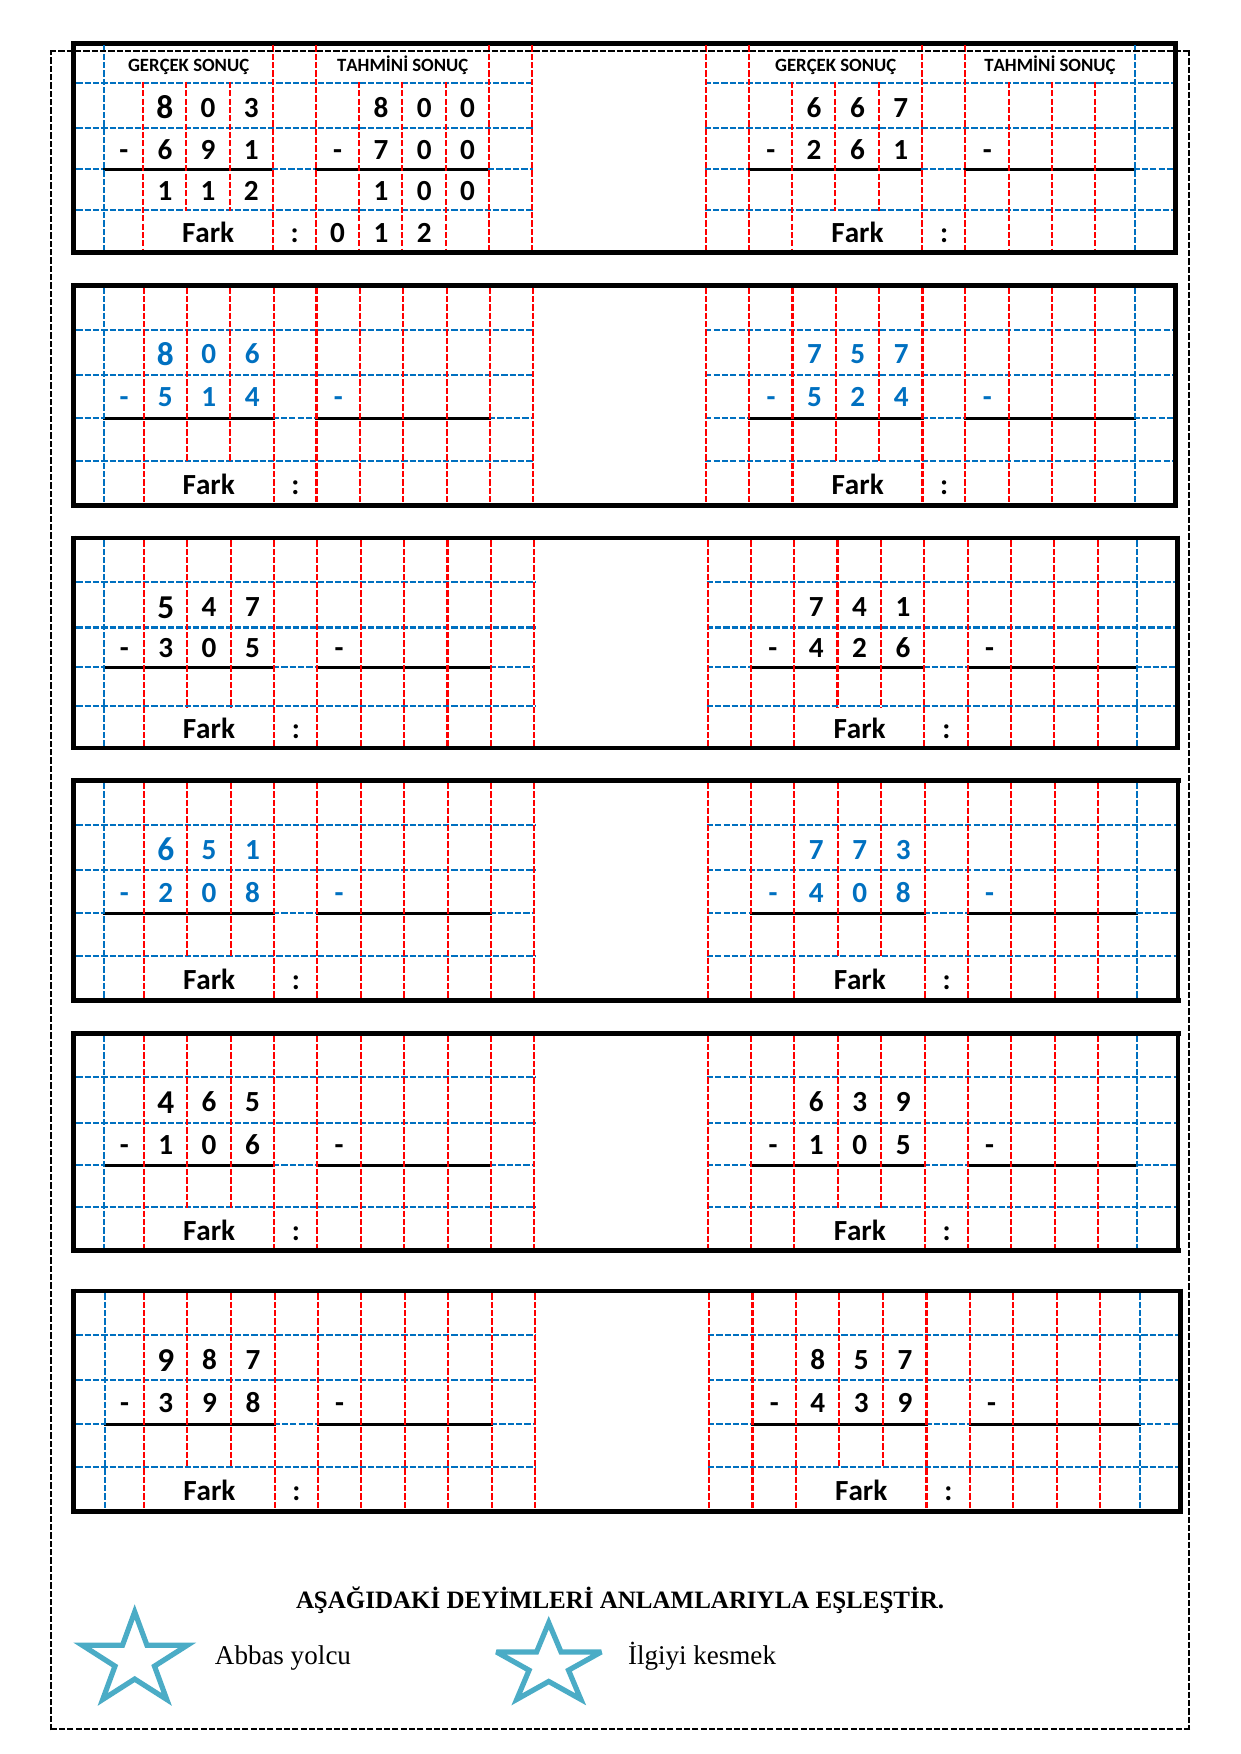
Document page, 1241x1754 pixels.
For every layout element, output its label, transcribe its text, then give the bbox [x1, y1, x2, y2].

table_cell [491, 581, 534, 626]
table_cell [104, 209, 143, 250]
table_header [491, 540, 534, 581]
table_cell [1095, 82, 1134, 127]
table_cell [709, 1423, 752, 1466]
table_header [1137, 540, 1175, 581]
table_cell - [751, 1122, 794, 1164]
table_header [317, 540, 361, 581]
table_cell [187, 420, 230, 460]
table_cell 8 [881, 869, 925, 912]
table_cell [316, 82, 359, 127]
table_cell 6 [144, 824, 187, 869]
table_header [361, 1293, 405, 1334]
table_cell Fark [144, 460, 273, 503]
table_cell [105, 1466, 144, 1509]
table_cell 1 [231, 824, 274, 869]
table_cell [925, 912, 968, 955]
table_cell [274, 374, 316, 417]
table_header [706, 46, 749, 82]
table_cell [1055, 915, 1098, 955]
table_cell 5 [187, 824, 231, 869]
table_header TAHMİNİ SONUÇ [316, 46, 489, 82]
table_header [925, 1036, 968, 1076]
table_cell [448, 869, 491, 912]
table_cell [923, 329, 965, 374]
table_cell - [751, 869, 794, 912]
table_cell [965, 82, 1009, 127]
table_cell [1137, 666, 1175, 705]
table_cell [1100, 1334, 1139, 1379]
table_cell 1 [881, 581, 924, 626]
table_cell [403, 374, 447, 417]
table_cell [76, 460, 104, 503]
table_cell [230, 420, 273, 460]
table_cell [361, 824, 404, 869]
table_cell [968, 915, 1011, 955]
table_cell [968, 1167, 1011, 1206]
table_cell 4 [794, 869, 838, 912]
table_cell [492, 1423, 535, 1466]
table_cell [104, 581, 143, 626]
table_header [187, 1036, 231, 1076]
table_header [316, 288, 360, 328]
table_cell [924, 581, 968, 626]
table_cell 8 [796, 1334, 839, 1379]
table_cell [1140, 1423, 1178, 1466]
table_header [751, 540, 794, 581]
table_cell [318, 1334, 361, 1379]
table_header [1140, 1293, 1178, 1334]
table_cell [405, 1426, 448, 1466]
table_cell : [274, 955, 317, 998]
table_cell [968, 669, 1011, 705]
table_cell [1011, 1206, 1054, 1248]
table_cell 7 [883, 1334, 926, 1379]
table_cell Fark [794, 955, 925, 998]
table_cell 5 [231, 1076, 274, 1122]
table_cell - [104, 374, 143, 417]
table_cell [1098, 869, 1137, 912]
table_cell 4 [230, 374, 273, 417]
table_cell [922, 82, 965, 127]
table_header [753, 1293, 796, 1334]
table_cell [1011, 581, 1054, 626]
table_cell [1100, 1426, 1139, 1466]
table_header [923, 288, 965, 328]
table_cell 6 [231, 1122, 274, 1164]
table_cell : [273, 209, 316, 250]
table_cell [1098, 824, 1137, 869]
table_header GERÇEK SONUÇ [104, 46, 273, 82]
table_header [879, 288, 922, 328]
table_cell [1011, 1122, 1054, 1164]
table_cell [404, 1076, 448, 1122]
table_cell [1009, 171, 1052, 209]
table_cell 2 [836, 374, 879, 417]
table_cell [708, 666, 751, 705]
table_cell [1135, 460, 1173, 503]
table_cell [405, 1379, 448, 1423]
table_cell [1095, 329, 1134, 374]
table_header [489, 46, 532, 82]
table_header [361, 1036, 404, 1076]
table_header [924, 540, 968, 581]
table_cell [706, 329, 749, 374]
table_cell [753, 1466, 796, 1509]
table_header [533, 288, 706, 503]
table_cell [361, 1122, 404, 1164]
table_cell - [104, 626, 143, 666]
table_cell [274, 1122, 317, 1164]
table_cell - [104, 869, 144, 912]
table_cell [792, 171, 835, 209]
table_cell 5 [231, 626, 274, 666]
table_cell [1055, 1206, 1098, 1248]
table_cell [753, 1334, 796, 1379]
table_cell [751, 581, 794, 626]
table_header [274, 783, 317, 824]
table_cell 5 [144, 581, 187, 626]
table_cell 5 [144, 374, 187, 417]
table_cell Fark [792, 209, 922, 250]
table_cell [1009, 460, 1052, 503]
table_cell : [922, 209, 965, 250]
table_cell [1135, 127, 1173, 168]
table_header [881, 1036, 925, 1076]
table_cell [706, 82, 749, 127]
table_header [361, 783, 404, 824]
table_cell [922, 168, 965, 209]
table_cell - [753, 1379, 796, 1423]
table_header [230, 288, 273, 328]
table_cell [490, 329, 533, 374]
table_cell [838, 669, 881, 705]
table_cell 0 [187, 329, 230, 374]
table_cell 0 [446, 82, 489, 127]
table_cell - [968, 869, 1011, 912]
table_cell [491, 626, 534, 666]
table_cell [1135, 209, 1173, 250]
table_cell [448, 669, 491, 705]
table_header [144, 1293, 187, 1334]
table_cell [881, 669, 924, 705]
table_header [105, 1293, 144, 1334]
table_cell [1011, 705, 1054, 746]
table_header [1055, 783, 1098, 824]
table_cell [796, 1426, 839, 1466]
table_cell [491, 1076, 534, 1122]
table_cell - [105, 1379, 144, 1423]
table_cell [1009, 82, 1052, 127]
table_header [144, 783, 187, 824]
table_header [881, 783, 925, 824]
table_cell : [274, 705, 317, 746]
table_header [405, 1293, 448, 1334]
table_cell [1137, 1122, 1176, 1164]
table_cell 1 [143, 171, 186, 209]
table_cell 4 [144, 1076, 187, 1122]
table_cell [1052, 209, 1095, 250]
table_header [1135, 288, 1173, 328]
table_cell [448, 1122, 491, 1164]
table_cell [404, 581, 447, 626]
table_cell [274, 824, 317, 869]
table_cell [491, 666, 534, 705]
table_cell [76, 209, 104, 250]
table_header [708, 783, 751, 824]
table_cell [316, 329, 360, 374]
table_cell 4 [187, 581, 231, 626]
table_cell [404, 869, 448, 912]
table_cell [1052, 374, 1095, 417]
table_cell [751, 824, 794, 869]
table_header [925, 783, 968, 824]
table_cell [1052, 460, 1095, 503]
table_cell [76, 168, 104, 209]
table_cell [317, 824, 361, 869]
table_cell [968, 1076, 1011, 1122]
table_header [883, 1293, 926, 1334]
table_header [76, 1293, 104, 1334]
table_cell [1011, 915, 1054, 955]
table_cell [709, 1334, 752, 1379]
table_header [404, 783, 448, 824]
table_cell [923, 417, 965, 460]
table_header [968, 783, 1011, 824]
table_header [231, 783, 274, 824]
table_cell [361, 1167, 404, 1206]
table_cell [361, 1076, 404, 1122]
table_cell [1095, 171, 1134, 209]
table_cell 3 [839, 1379, 883, 1423]
table_cell [404, 626, 447, 666]
table_cell - [317, 1122, 361, 1164]
table_cell 8 [359, 82, 402, 127]
table_cell [403, 460, 447, 503]
table_cell [751, 705, 794, 746]
table_cell [490, 374, 533, 417]
table_cell [361, 581, 404, 626]
table_cell 0 [187, 626, 231, 666]
table_cell [76, 82, 104, 127]
table_header [231, 1036, 274, 1076]
table_cell - [104, 127, 143, 168]
table_cell [1009, 127, 1052, 168]
table_header [534, 783, 708, 998]
table_cell [708, 581, 751, 626]
table_cell [187, 1167, 231, 1206]
table_cell [708, 1122, 751, 1164]
table_cell [360, 460, 403, 503]
table_header [448, 540, 491, 581]
table_cell [1098, 1076, 1137, 1122]
table_cell 1 [187, 374, 230, 417]
table_cell [753, 1426, 796, 1466]
table_cell [404, 705, 447, 746]
table_header [104, 1036, 144, 1076]
table_cell [76, 1206, 104, 1248]
table_cell 0 [838, 1122, 881, 1164]
table_cell [447, 420, 490, 460]
table_header [1054, 540, 1098, 581]
table_cell [76, 824, 104, 869]
table_cell 4 [838, 581, 881, 626]
table_cell [317, 669, 361, 705]
table_cell [968, 824, 1011, 869]
table_cell [923, 374, 965, 417]
table_cell : [924, 705, 968, 746]
table_cell [231, 669, 274, 705]
table_cell 9 [881, 1076, 925, 1122]
table_cell [361, 955, 404, 998]
table_cell [76, 581, 104, 626]
table_cell [1137, 955, 1176, 998]
table_cell [1098, 1122, 1137, 1164]
table_header [76, 288, 104, 328]
table_cell [316, 420, 360, 460]
table_header [76, 783, 104, 824]
table_header [1011, 540, 1054, 581]
table_cell [317, 1167, 361, 1206]
table_cell [448, 1167, 491, 1206]
table_cell Fark [793, 460, 922, 503]
table_cell [1100, 1379, 1139, 1423]
table_cell [706, 209, 749, 250]
table_header [274, 540, 317, 581]
table_cell [274, 626, 317, 666]
table_cell [274, 1076, 317, 1122]
table_cell Fark [144, 705, 274, 746]
table_cell [361, 669, 404, 705]
table_cell [968, 955, 1011, 998]
table_cell [925, 869, 968, 912]
table_cell [76, 1334, 104, 1379]
table_cell [922, 127, 965, 168]
table_cell [448, 1426, 492, 1466]
table_cell [76, 329, 104, 374]
table_header [708, 1036, 751, 1076]
table_cell [965, 420, 1009, 460]
table_cell : [926, 1466, 970, 1509]
table_cell 8 [231, 1379, 274, 1423]
table_cell 9 [186, 127, 229, 168]
table_cell [1013, 1426, 1057, 1466]
table_cell [749, 329, 792, 374]
table_cell - [970, 1379, 1013, 1423]
table_cell Fark [794, 1206, 925, 1248]
table_cell [879, 171, 922, 209]
table_header [708, 540, 751, 581]
table_cell [708, 824, 751, 869]
table_header [76, 46, 104, 82]
table_cell [794, 915, 838, 955]
table_cell 7 [359, 127, 402, 168]
table_cell 3 [144, 626, 187, 666]
table_header [534, 1036, 708, 1248]
table_header [1055, 1036, 1098, 1076]
table_cell [104, 460, 143, 503]
table_cell [708, 1206, 751, 1248]
table_cell [76, 417, 104, 460]
table_cell [405, 1466, 448, 1509]
table_cell [1011, 626, 1054, 666]
table_cell [361, 1206, 404, 1248]
table_cell 2 [402, 209, 446, 250]
table_cell 1 [879, 127, 922, 168]
table_cell 8 [187, 1334, 231, 1379]
table_cell [1054, 705, 1098, 746]
table_cell 0 [402, 171, 446, 209]
table_cell [1011, 869, 1054, 912]
table_header [794, 1036, 838, 1076]
table_cell [491, 824, 534, 869]
table_cell - [316, 374, 360, 417]
table_cell [489, 209, 532, 250]
table_cell [925, 824, 968, 869]
table_cell [405, 1334, 448, 1379]
table_cell [706, 127, 749, 168]
table_cell 9 [187, 1379, 231, 1423]
table_cell Fark [144, 1466, 274, 1509]
table_cell [965, 209, 1009, 250]
table_cell 3 [838, 1076, 881, 1122]
table_cell [187, 915, 231, 955]
table_cell 9 [883, 1379, 926, 1423]
table_cell [491, 955, 534, 998]
text Abbas yolcu İlgiyi kesmek [559, 1639, 1181, 1670]
table_cell 4 [879, 374, 922, 417]
table_cell 6 [230, 329, 273, 374]
table_cell 0 [187, 869, 231, 912]
table_cell Fark [144, 955, 274, 998]
table_cell [751, 1076, 794, 1122]
table_cell [706, 417, 749, 460]
table_header [448, 1293, 492, 1334]
table_header [317, 783, 361, 824]
table_cell [104, 329, 143, 374]
table_header [491, 783, 534, 824]
table_cell 4 [796, 1379, 839, 1423]
table_header [1098, 540, 1137, 581]
table_cell 0 [402, 127, 446, 168]
table_cell [76, 666, 104, 705]
table_header [144, 288, 187, 328]
table_cell 3 [230, 82, 273, 127]
table_header [838, 540, 881, 581]
table_cell [965, 171, 1009, 209]
table_cell 1 [230, 127, 273, 168]
table_header [709, 1293, 752, 1334]
table_header [1137, 1036, 1176, 1076]
table_cell [1135, 168, 1173, 209]
table_cell [968, 1206, 1011, 1248]
table_cell [1054, 626, 1098, 666]
table_cell [104, 420, 143, 460]
table_cell 6 [187, 1076, 231, 1122]
table_cell [104, 955, 144, 998]
table_cell [104, 1206, 144, 1248]
table_cell [1011, 669, 1054, 705]
table_cell [361, 1466, 405, 1509]
table_header [273, 46, 316, 82]
table_cell [926, 1423, 970, 1466]
table_header [144, 1036, 187, 1076]
table_header [534, 540, 708, 746]
table_cell [360, 420, 403, 460]
table_cell [925, 1164, 968, 1206]
table_cell [490, 460, 533, 503]
table_cell [317, 1076, 361, 1122]
table_cell [274, 1164, 317, 1206]
table_cell [448, 581, 491, 626]
table_cell [1098, 626, 1137, 666]
table_cell 6 [794, 1076, 838, 1122]
table_header [274, 288, 316, 328]
table_cell [76, 626, 104, 666]
table_cell [881, 1167, 925, 1206]
table_cell [448, 1379, 492, 1423]
table_cell [404, 915, 448, 955]
table_cell [448, 1334, 492, 1379]
table_header [187, 540, 231, 581]
table_cell [1052, 127, 1095, 168]
table_cell [1095, 460, 1134, 503]
table_cell [1098, 581, 1137, 626]
table_header [922, 46, 965, 82]
table_cell [708, 869, 751, 912]
table_cell 5 [839, 1334, 883, 1379]
table_header [231, 540, 274, 581]
table_header [1098, 783, 1137, 824]
table_header [448, 1036, 491, 1076]
table_header [926, 1293, 970, 1334]
table_header [404, 1036, 448, 1076]
table_header [1135, 46, 1173, 82]
table_cell 0 [402, 82, 446, 127]
table_cell [274, 869, 317, 912]
table_cell [318, 1466, 361, 1509]
table_header [403, 288, 447, 328]
table_header [318, 1293, 361, 1334]
table_header [144, 540, 187, 581]
table_header [794, 540, 837, 581]
table_cell [1098, 669, 1137, 705]
table_cell [403, 420, 447, 460]
table_cell [751, 915, 794, 955]
table_cell [1013, 1466, 1057, 1509]
table_cell [1009, 329, 1052, 374]
table_cell : [925, 1206, 968, 1248]
table_header [104, 540, 143, 581]
table_cell [1057, 1379, 1100, 1423]
table_cell [316, 171, 359, 209]
table_cell [751, 669, 794, 705]
table_cell 7 [231, 1334, 274, 1379]
table_cell [1095, 420, 1134, 460]
table_cell [706, 168, 749, 209]
table_cell [361, 1379, 405, 1423]
table_cell [274, 417, 316, 460]
table_cell [839, 1426, 883, 1466]
table_cell [144, 1426, 187, 1466]
table_cell [1057, 1466, 1100, 1509]
table_header [275, 1293, 318, 1334]
table_cell [1135, 374, 1173, 417]
table_cell - [104, 1122, 144, 1164]
table_cell [1098, 955, 1137, 998]
table_cell [970, 1334, 1013, 1379]
table_cell [709, 1379, 752, 1423]
table_cell - [749, 374, 792, 417]
table_cell [1135, 329, 1173, 374]
table_header [839, 1293, 883, 1334]
table_cell [751, 955, 794, 998]
table_cell [274, 329, 316, 374]
table_cell [104, 915, 144, 955]
table_cell [448, 705, 491, 746]
text AŞAĞIDAKİ DEYİMLERİ ANLAMLARIYLA EŞLEŞTİR. [59, 1585, 1181, 1614]
table_cell - [749, 127, 792, 168]
table_cell [708, 1076, 751, 1122]
table_cell [838, 915, 881, 955]
table_cell Fark [144, 1206, 274, 1248]
table_cell [76, 127, 104, 168]
table_cell [1055, 1167, 1098, 1206]
table_cell [708, 912, 751, 955]
table_cell [491, 912, 534, 955]
table_header [1100, 1293, 1139, 1334]
table_cell [231, 915, 274, 955]
table_cell - [968, 626, 1011, 666]
table_header GERÇEK SONUÇ [749, 46, 922, 82]
table_cell [361, 1334, 405, 1379]
table_header [1052, 288, 1095, 328]
table_cell 0 [316, 209, 359, 250]
table_cell [1052, 420, 1095, 460]
table_cell [970, 1466, 1013, 1509]
table_header [968, 1036, 1011, 1076]
table_header [751, 1036, 794, 1076]
table_cell 7 [879, 329, 922, 374]
table_cell [273, 82, 316, 127]
table_cell [361, 915, 404, 955]
table_header [532, 46, 706, 250]
table_cell [1137, 1076, 1176, 1122]
table_header [187, 783, 231, 824]
table_cell [491, 1122, 534, 1164]
table_header [968, 540, 1011, 581]
table_header [187, 288, 230, 328]
table_cell [1009, 420, 1052, 460]
table_cell [1054, 669, 1098, 705]
table_cell [447, 374, 490, 417]
table_cell : [925, 955, 968, 998]
table_cell 0 [186, 82, 229, 127]
table_cell [1137, 1164, 1176, 1206]
table_cell [1055, 824, 1098, 869]
table_cell [76, 912, 104, 955]
table_cell [1011, 955, 1054, 998]
table_cell [751, 1167, 794, 1206]
table_cell 4 [794, 626, 837, 666]
table_cell [749, 171, 792, 209]
table_cell [1140, 1466, 1178, 1509]
table_header [231, 1293, 274, 1334]
table_cell [1100, 1466, 1139, 1509]
table_cell [1137, 705, 1175, 746]
table_cell [965, 329, 1009, 374]
table_header [104, 783, 144, 824]
table_cell 2 [838, 626, 881, 666]
table_cell [105, 1334, 144, 1379]
table_cell [448, 626, 491, 666]
table_header [965, 288, 1009, 328]
table_cell [231, 1167, 274, 1206]
table_cell [1135, 82, 1173, 127]
table_header [317, 1036, 361, 1076]
table_cell 2 [230, 171, 273, 209]
table_cell [404, 824, 448, 869]
table_cell [404, 1206, 448, 1248]
table_header TAHMİNİ SONUÇ [965, 46, 1134, 82]
table_cell [76, 1076, 104, 1122]
table_cell [144, 669, 187, 705]
table_cell [104, 669, 143, 705]
table_cell [794, 1167, 838, 1206]
table_cell 7 [794, 824, 838, 869]
table_cell [490, 417, 533, 460]
table_cell [317, 705, 361, 746]
table_cell [274, 581, 317, 626]
table_cell 0 [838, 869, 881, 912]
table_cell [76, 1423, 104, 1466]
table_cell [491, 705, 534, 746]
table_cell [924, 626, 968, 666]
table_cell [275, 1379, 318, 1423]
table_cell [794, 669, 837, 705]
table_cell [361, 626, 404, 666]
table_cell [76, 955, 104, 998]
table_cell [1052, 82, 1095, 127]
table_header [76, 540, 104, 581]
table_cell 8 [231, 869, 274, 912]
table_cell [706, 374, 749, 417]
table_cell [104, 705, 143, 746]
table_cell [1095, 374, 1134, 417]
text Abbas yolcu İlgiyi kesmek [59, 1639, 121, 1670]
table_cell [881, 915, 925, 955]
table_cell 6 [835, 127, 879, 168]
table_header [447, 288, 490, 328]
table_cell [835, 171, 879, 209]
table_cell - [316, 127, 359, 168]
table_cell - [751, 626, 794, 666]
table_header [970, 1293, 1013, 1334]
table_cell [317, 915, 361, 955]
table_cell [489, 127, 532, 168]
table_cell [448, 915, 491, 955]
table_cell : [274, 1206, 317, 1248]
table_cell - [318, 1379, 361, 1423]
table_header [881, 540, 924, 581]
table_cell : [274, 460, 316, 503]
table_header [187, 1293, 231, 1334]
table_cell [448, 1206, 491, 1248]
table_cell [76, 869, 104, 912]
table_cell [492, 1334, 535, 1379]
table_cell [76, 374, 104, 417]
table_header [1095, 288, 1134, 328]
table_cell [1009, 374, 1052, 417]
table_cell [706, 460, 749, 503]
table_cell 1 [144, 1122, 187, 1164]
table_cell [749, 420, 792, 460]
table_cell [1137, 1206, 1176, 1248]
table_cell [1011, 1076, 1054, 1122]
table_cell [492, 1466, 535, 1509]
table_cell : [923, 460, 965, 503]
table_cell 0 [446, 171, 489, 209]
table_cell [489, 82, 532, 127]
table_cell [104, 171, 143, 209]
table_cell [1137, 581, 1175, 626]
table_cell [1055, 1122, 1098, 1164]
table_cell [144, 1167, 187, 1206]
table_cell 3 [881, 824, 925, 869]
table_cell [1140, 1379, 1178, 1423]
table_header [492, 1293, 535, 1334]
table_cell 6 [143, 127, 186, 168]
table_header [1013, 1293, 1057, 1334]
table_header [749, 288, 792, 328]
table_cell [360, 329, 403, 374]
table_header [1137, 783, 1176, 824]
table_cell [749, 460, 792, 503]
table_cell [1009, 209, 1052, 250]
table_cell [361, 705, 404, 746]
table_cell [448, 1466, 492, 1509]
table_cell [404, 669, 447, 705]
table_cell - [968, 1122, 1011, 1164]
table_cell 6 [792, 82, 835, 127]
table_cell [968, 581, 1011, 626]
table_cell 7 [794, 581, 837, 626]
table_cell [1140, 1334, 1178, 1379]
table_cell [404, 1122, 448, 1164]
table_cell [708, 705, 751, 746]
table_header [1009, 288, 1052, 328]
table_cell [1013, 1379, 1057, 1423]
table_cell [751, 1206, 794, 1248]
table_cell 7 [793, 329, 836, 374]
table_cell [883, 1426, 926, 1466]
table_header [794, 783, 838, 824]
table_cell [489, 168, 532, 209]
table_cell 9 [144, 1334, 187, 1379]
table_cell [1095, 127, 1134, 168]
table_cell [447, 329, 490, 374]
table_cell [104, 1167, 144, 1206]
table_cell [1098, 1206, 1137, 1248]
table_cell 8 [143, 82, 186, 127]
table_cell [104, 1076, 144, 1122]
table_cell [1095, 209, 1134, 250]
table_cell 5 [793, 374, 836, 417]
table_cell 1 [359, 171, 402, 209]
table_header [104, 288, 143, 328]
table_cell [187, 669, 231, 705]
table_cell Fark [794, 705, 924, 746]
table_cell [1052, 171, 1095, 209]
table_cell [144, 420, 187, 460]
table_header [361, 540, 404, 581]
table_header [404, 540, 447, 581]
table_cell [361, 1426, 405, 1466]
table_cell [317, 581, 361, 626]
table_cell [968, 705, 1011, 746]
table_cell [318, 1426, 361, 1466]
table_cell - [965, 127, 1009, 168]
table_header [751, 783, 794, 824]
table_cell [274, 666, 317, 705]
table_cell [1055, 955, 1098, 998]
table_cell [1055, 869, 1098, 912]
table_cell [708, 1164, 751, 1206]
table_header [838, 1036, 881, 1076]
table_header [1098, 1036, 1137, 1076]
table_cell [275, 1423, 318, 1466]
table_header [535, 1293, 709, 1509]
table_cell [104, 82, 143, 127]
table_cell [1011, 824, 1054, 869]
table_header [448, 783, 491, 824]
text Abbas yolcu İlgiyi kesmek [148, 1639, 538, 1670]
table_cell [879, 420, 922, 460]
table_cell 2 [792, 127, 835, 168]
table_cell 7 [231, 581, 274, 626]
table_cell [76, 1466, 104, 1509]
table_cell [491, 1164, 534, 1206]
table_cell 1 [794, 1122, 838, 1164]
table_cell [187, 1426, 231, 1466]
table_cell [491, 869, 534, 912]
table_header [706, 288, 749, 328]
table_header [491, 1036, 534, 1076]
table_cell 7 [879, 82, 922, 127]
table_cell 1 [186, 171, 229, 209]
table_header [360, 288, 403, 328]
table_cell : [275, 1466, 318, 1509]
table_cell [448, 1076, 491, 1122]
table_header [1011, 783, 1054, 824]
table_cell [360, 374, 403, 417]
table_cell Fark [143, 209, 273, 250]
table_cell 0 [446, 127, 489, 168]
table_cell - [317, 626, 361, 666]
table_cell 1 [359, 209, 402, 250]
table_cell 7 [838, 824, 881, 869]
table_cell [1052, 329, 1095, 374]
table_cell [404, 1167, 448, 1206]
table_cell [492, 1379, 535, 1423]
table_cell - [317, 869, 361, 912]
table_cell [925, 1122, 968, 1164]
table_header [76, 1036, 104, 1076]
table_header [490, 288, 533, 328]
table_cell [970, 1426, 1013, 1466]
table_cell [1013, 1334, 1057, 1379]
table_cell [105, 1426, 144, 1466]
table_cell [448, 824, 491, 869]
table_cell [709, 1466, 752, 1509]
table_cell 3 [144, 1379, 187, 1423]
table_cell [836, 420, 879, 460]
table_cell Fark [796, 1466, 926, 1509]
table_cell [1098, 915, 1137, 955]
table_cell [965, 460, 1009, 503]
table_cell [76, 1164, 104, 1206]
table_cell [1137, 626, 1175, 666]
table_cell [76, 705, 104, 746]
table_header [1011, 1036, 1054, 1076]
table_cell [1011, 1167, 1054, 1206]
table_cell [273, 127, 316, 168]
table_cell 8 [144, 329, 187, 374]
table_cell [361, 869, 404, 912]
table_header [796, 1293, 839, 1334]
table_cell [317, 1206, 361, 1248]
table_cell [404, 955, 448, 998]
table_cell [749, 82, 792, 127]
table_cell [926, 1334, 970, 1379]
table_cell [924, 666, 968, 705]
table_cell [793, 420, 836, 460]
table_cell [317, 955, 361, 998]
table_header [793, 288, 836, 328]
table_cell 0 [187, 1122, 231, 1164]
table_cell [446, 209, 489, 250]
table_cell [749, 209, 792, 250]
table_cell [708, 626, 751, 666]
table_header [838, 783, 881, 824]
table_cell [76, 1122, 104, 1164]
table_cell [926, 1379, 970, 1423]
table_cell [447, 460, 490, 503]
table_cell [708, 955, 751, 998]
table_cell [275, 1334, 318, 1379]
table_cell [1137, 824, 1176, 869]
table_cell [1057, 1334, 1100, 1379]
table_cell [274, 912, 317, 955]
table_cell [104, 824, 144, 869]
table_cell [838, 1167, 881, 1206]
table_cell [491, 1206, 534, 1248]
table_cell - [965, 374, 1009, 417]
table_cell [1098, 705, 1137, 746]
table_cell [231, 1426, 274, 1466]
table_cell [316, 460, 360, 503]
table_cell [1135, 417, 1173, 460]
table_cell [448, 955, 491, 998]
table_cell 5 [881, 1122, 925, 1164]
table_cell [76, 1379, 104, 1423]
table_header [1057, 1293, 1100, 1334]
table_cell [403, 329, 447, 374]
table_cell [1137, 912, 1176, 955]
table_header [274, 1036, 317, 1076]
table_cell 2 [144, 869, 187, 912]
table_cell 6 [881, 626, 924, 666]
table_cell [144, 915, 187, 955]
table_cell [1055, 1076, 1098, 1122]
table_cell [273, 168, 316, 209]
table_cell [1057, 1426, 1100, 1466]
table_cell [1098, 1167, 1137, 1206]
table_cell 6 [835, 82, 879, 127]
table_cell [925, 1076, 968, 1122]
table_cell [1137, 869, 1176, 912]
table_cell 5 [836, 329, 879, 374]
table_cell [1054, 581, 1098, 626]
table_header [836, 288, 879, 328]
